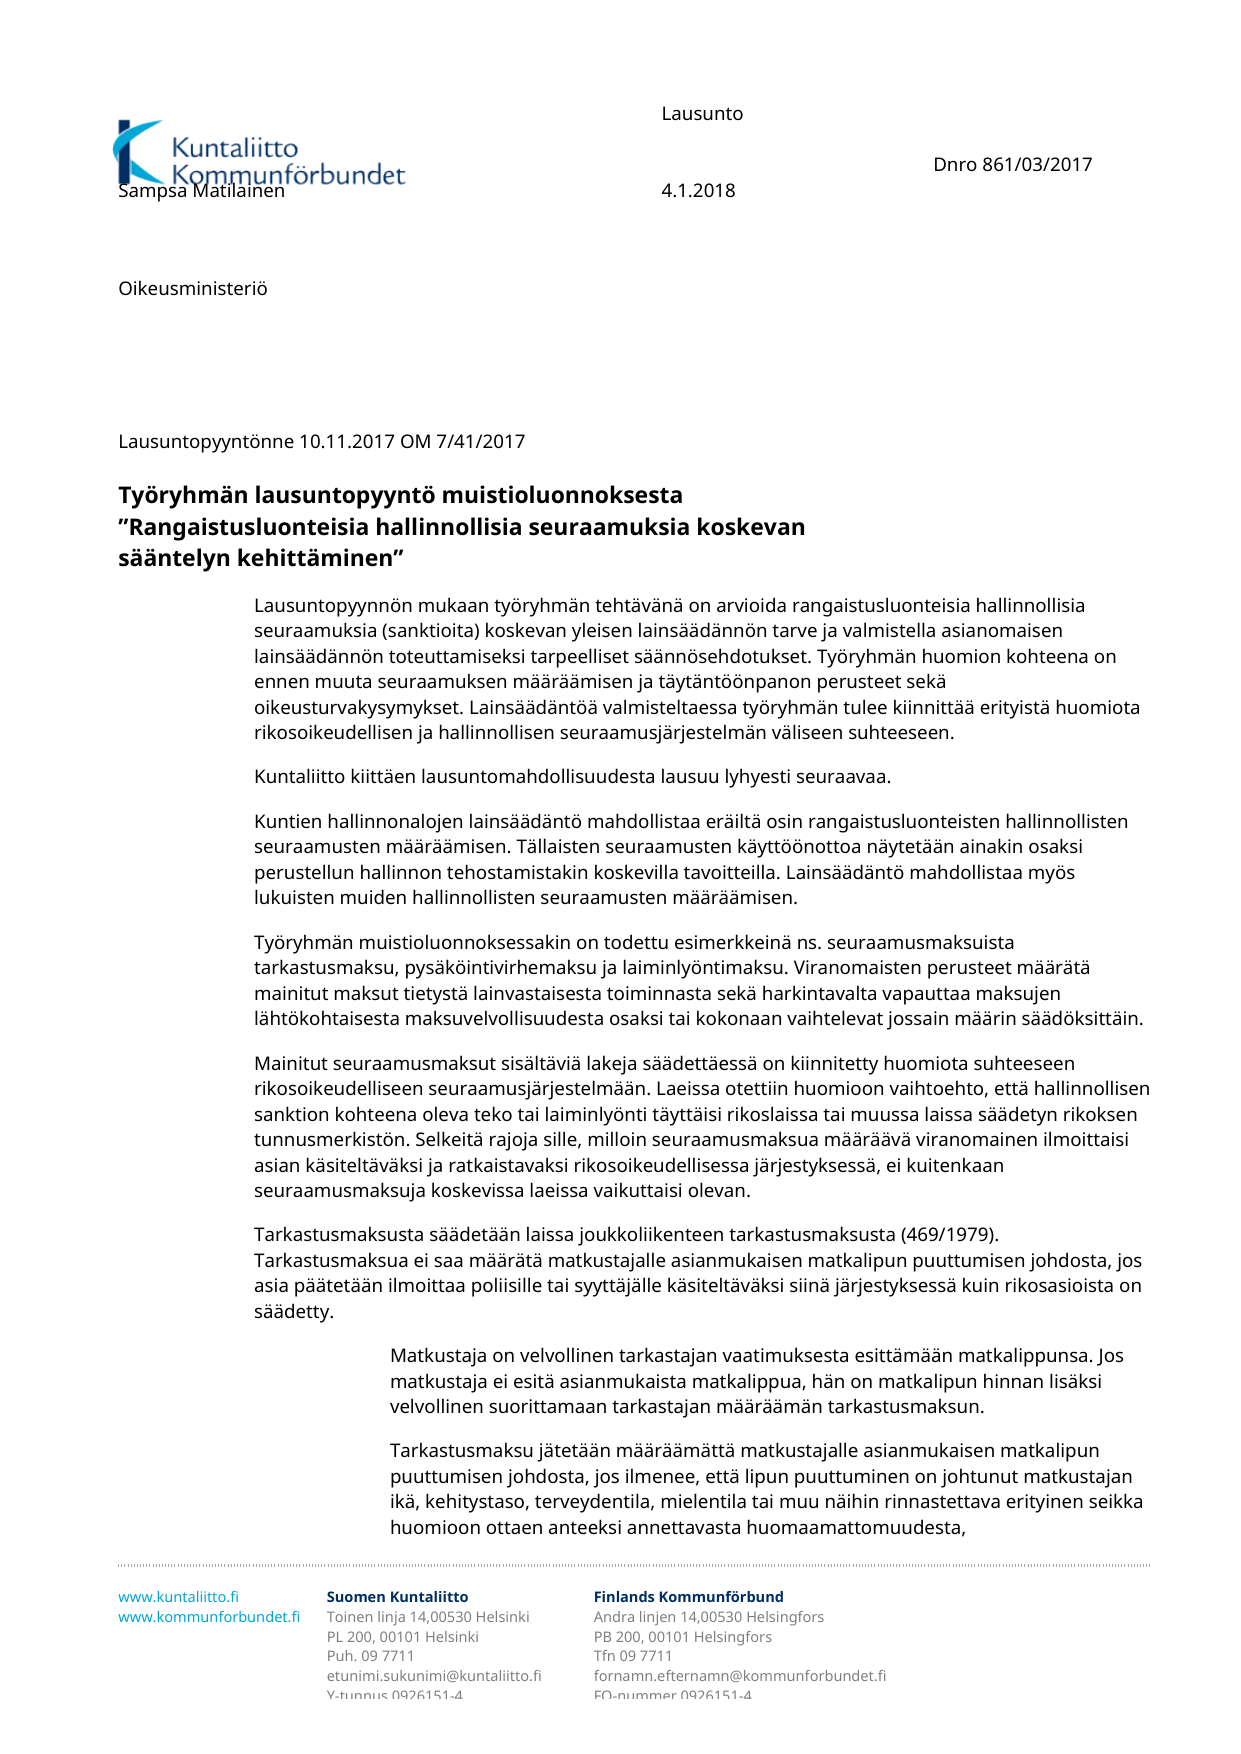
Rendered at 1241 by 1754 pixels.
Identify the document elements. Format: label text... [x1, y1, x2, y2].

text Työryhmän muistioluonnoksessakin on todettu esimerkkeinä ns. seuraamusmaksuista tarkastusmaksu, pysäköintivirhemaksu ja laiminlyöntimaksu. Viranomaisten perusteet määrätä mainitut maksut tietystä lainvastaisesta toiminnasta sekä harkintavalta vapauttaa maksujen lähtökohtaisesta maksuvelvollisuudesta osaksi tai kokonaan vaihtelevat jossain määrin säädöksittäin. [254, 929, 1152, 1031]
text Kuntien hallinnonalojen lainsäädäntö mahdollistaa eräiltä osin rangaistusluonteisten hallinnollisten seuraamusten määräämisen. Tällaisten seuraamusten käyttöönottoa näytetään ainakin osaksi perustellun hallinnon tehostamistakin koskevilla tavoitteilla. Lainsäädäntö mahdollistaa myös lukuisten muiden hallinnollisten seuraamusten määräämisen. [254, 808, 1152, 910]
text Tarkastusmaksusta säädetään laissa joukkoliikenteen tarkastusmaksusta (469/1979). Tarkastusmaksua ei saa määrätä matkustajalle asianmukaisen matkalipun puuttumisen johdosta, jos asia päätetään ilmoittaa poliisille tai syyttäjälle käsiteltäväksi siinä järjestyksessä kuin rikosasioista on säädetty. [254, 1222, 1152, 1324]
text Lausuntopyyntönne 10.11.2017 OM 7/41/2017 [118, 428, 1152, 454]
text Mainitut seuraamusmaksut sisältäviä lakeja säädettäessä on kiinnitetty huomiota suhteeseen rikosoikeudelliseen seuraamusjärjestelmään. Laeissa otettiin huomioon vaihtoehto, että hallinnollisen sanktion kohteena oleva teko tai laiminlyönti täyttäisi rikoslaissa tai muussa laissa säädetyn rikoksen tunnusmerkistön. Selkeitä rajoja sille, milloin seuraamusmaksua määräävä viranomainen ilmoittaisi asian käsiteltäväksi ja ratkaistavaksi rikosoikeudellisessa järjestyksessä, ei kuitenkaan seuraamusmaksuja koskevissa laeissa vaikuttaisi olevan. [254, 1050, 1152, 1203]
picture [93, 100, 424, 204]
text Oikeusministeriö [118, 275, 1152, 301]
text Matkustaja on velvollinen tarkastajan vaatimuksesta esittämään matkalippunsa. Jos matkustaja ei esitä asianmukaista matkalippua, hän on matkalipun hinnan lisäksi velvollinen suorittamaan tarkastajan määräämän tarkastusmaksun. [390, 1342, 1152, 1419]
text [390, 1438, 1152, 1540]
text Lausuntopyynnön mukaan työryhmän tehtävänä on arvioida rangaistusluonteisia hallinnollisia seuraamuksia (sanktioita) koskevan yleisen lainsäädännön tarve ja valmistella asianomaisen lainsäädännön toteuttamiseksi tarpeelliset säännösehdotukset. Työryhmän huomion kohteena on ennen muuta seuraamuksen määräämisen ja täytäntöönpanon perusteet sekä oikeusturvakysymykset. Lainsäädäntöä valmisteltaessa työryhmän tulee kiinnittää erityistä huomiota rikosoikeudellisen ja hallinnollisen seuraamusjärjestelmän väliseen suhteeseen. [254, 592, 1152, 745]
text Kuntaliitto kiittäen lausuntomahdollisuudesta lausuu lyhyesti seuraavaa. [254, 764, 1152, 789]
